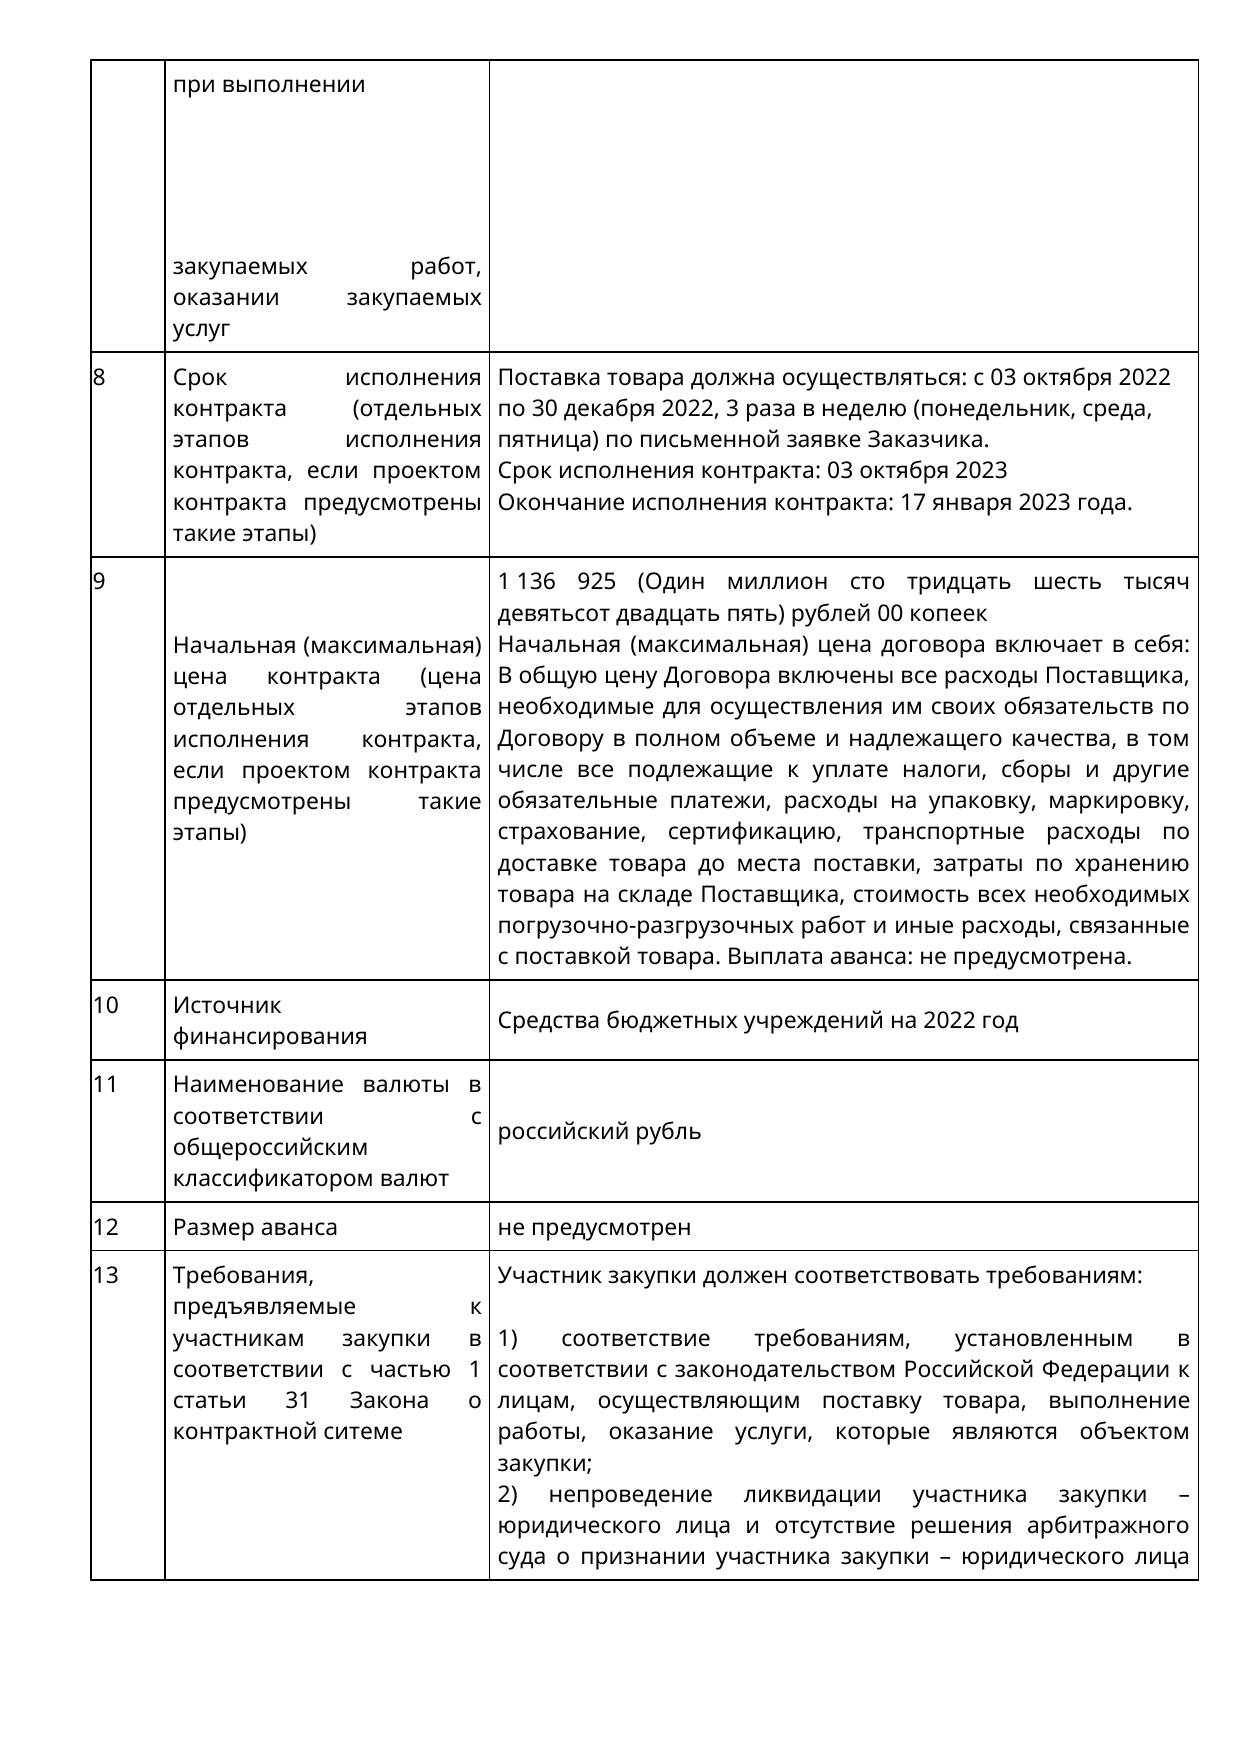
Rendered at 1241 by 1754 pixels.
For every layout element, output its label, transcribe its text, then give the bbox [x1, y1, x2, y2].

table_cell Наименование валюты в соответствии с общероссийским классификатором валют [166, 1061, 489, 1201]
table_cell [490, 1251, 1198, 1579]
table_cell 8 [92, 353, 164, 556]
table_cell 10 [92, 981, 164, 1059]
table_cell Источник финансирования [166, 981, 489, 1059]
table_cell Размер аванса [166, 1203, 489, 1250]
table_cell российский рубль [490, 1061, 1198, 1201]
table_cell 11 [92, 1061, 164, 1201]
table_cell 9 [92, 558, 164, 979]
table_cell 12 [92, 1203, 164, 1250]
table_cell Поставка товара должна осуществляться: с 03 октября 2022 по 30 декабря 2022, 3 раза в неделю (понедельник, среда, пятница) по письменной заявке Заказчика. Срок исполнения контракта: 03 октября 2023 Окончание исполнения контракта: 17 января 2023 года. [490, 353, 1198, 556]
table_cell не предусмотрен [490, 1203, 1198, 1250]
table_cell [490, 61, 1198, 351]
table_cell 7 [92, 61, 164, 351]
table_cell Средства бюджетных учреждений на 2022 год [490, 981, 1198, 1059]
table_cell 13 [92, 1251, 164, 1579]
table_cell Срок исполнения контракта (отдельных этапов исполнения контракта, если проектом контракта предусмотрены такие этапы) [166, 353, 489, 556]
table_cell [166, 61, 489, 351]
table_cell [166, 1251, 489, 1579]
table_cell 1 136 925 (Один миллион сто тридцать шесть тысяч девятьсот двадцать пять) рублей 00 копеек Начальная (максимальная) цена договора включает в себя: В общую цену Договора включены все расходы Поставщика, необходимые для осуществления им своих обязательств по Договору в полном объеме и надлежащего качества, в том числе все подлежащие к уплате налоги, сборы и другие обязательные платежи, расходы на упаковку, маркировку, страхование, сертификацию, транспортные расходы по доставке товара до места поставки, затраты по хранению товара на складе Поставщика, стоимость всех необходимых погрузочно-разгрузочных работ и иные расходы, связанные с поставкой товара. Выплата аванса: не предусмотрена. [490, 558, 1198, 979]
table_cell Начальная (максимальная) цена контракта (цена отдельных этапов исполнения контракта, если проектом контракта предусмотрены такие этапы) [166, 558, 489, 979]
